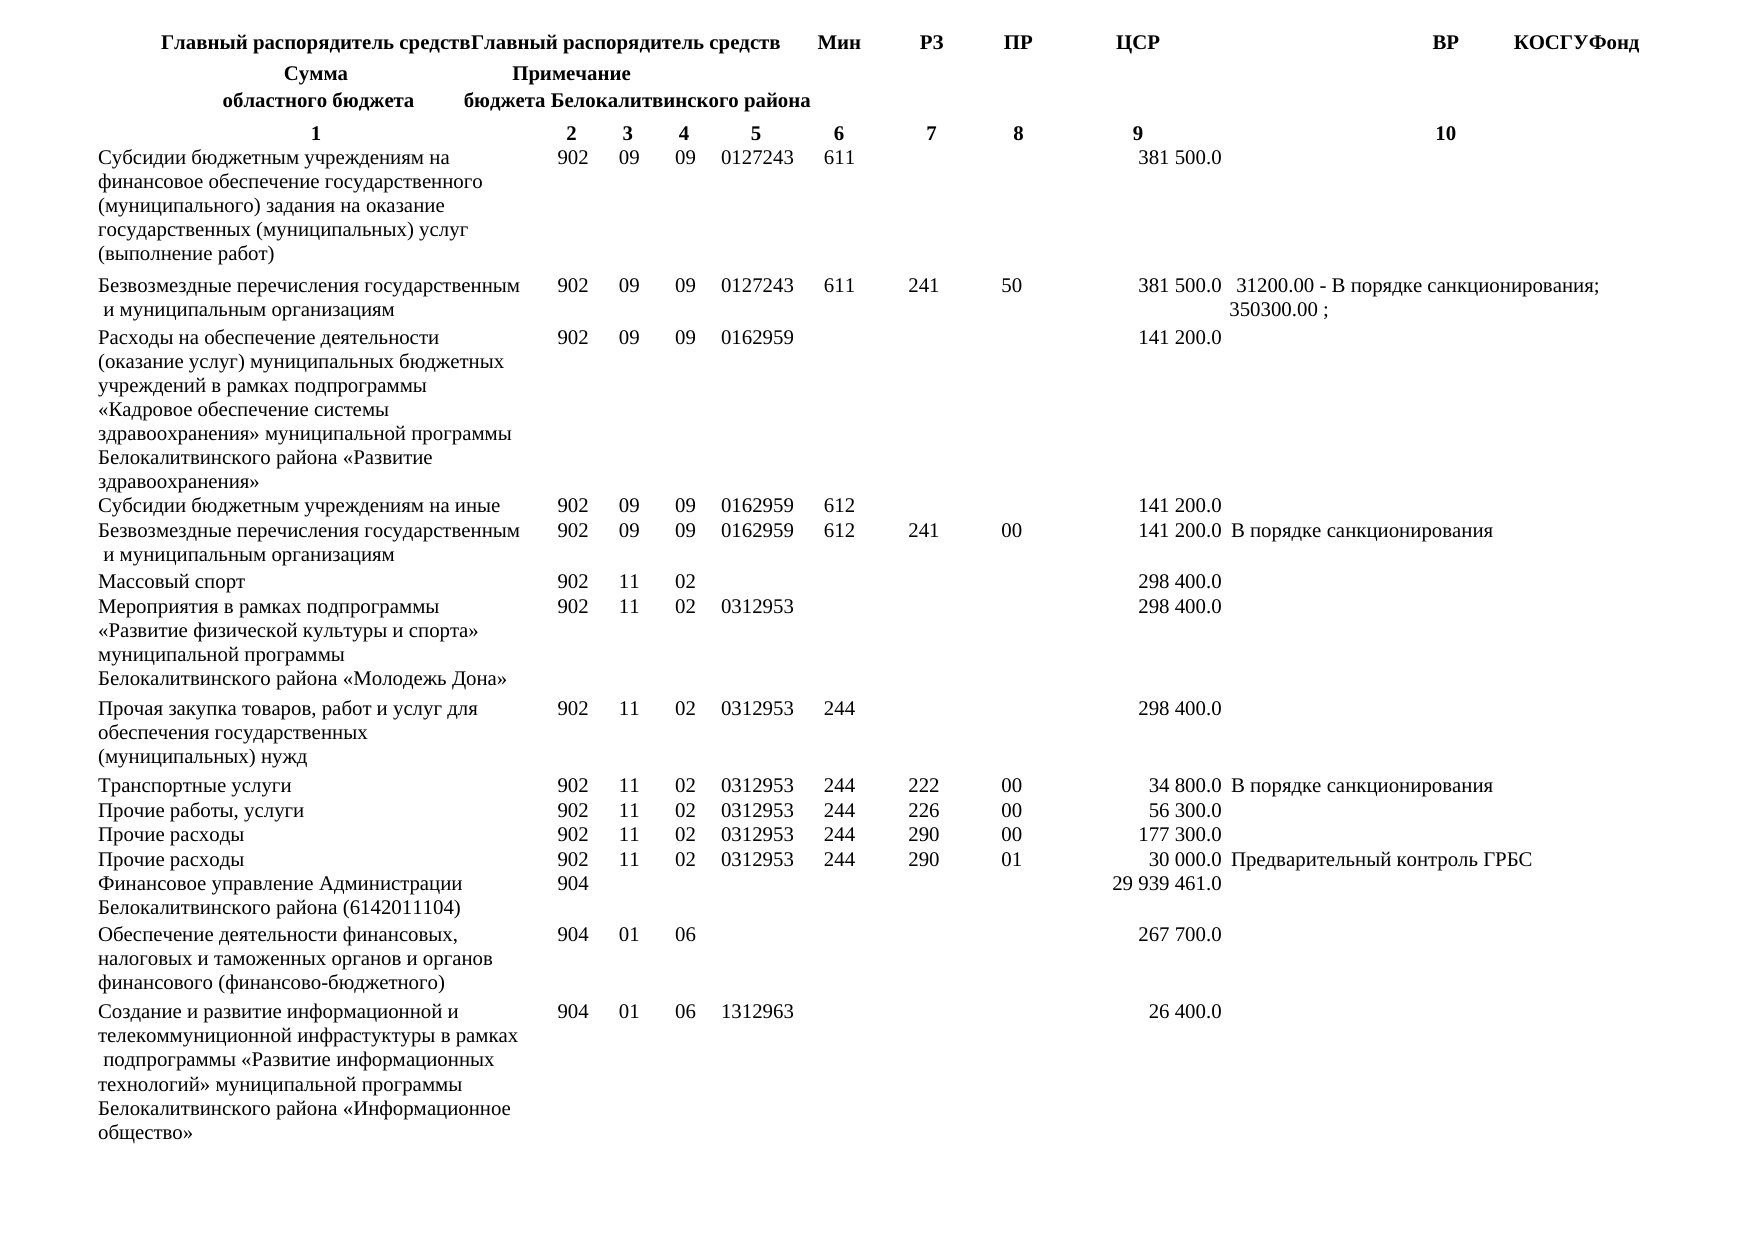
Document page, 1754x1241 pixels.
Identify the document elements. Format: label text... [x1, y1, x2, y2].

text Прочие работы, услуги 902 11 02 0312953 244 226 00 56 300.0 [88, 798, 1724, 822]
text Белокалитвинского района «Развитие [88, 445, 1724, 469]
text финансовое обеспечение государственного [88, 169, 1724, 193]
text Расходы на обеспечение деятельности 902 09 09 0162959 141 200.0 [88, 324, 1724, 349]
text учреждений в рамках подпрограммы [88, 373, 1724, 397]
text финансового (финансово-бюджетного) [88, 970, 1724, 994]
text технологий» муниципальной программы [88, 1071, 1724, 1096]
text (муниципального) задания на оказание [88, 193, 1724, 217]
text Прочие расходы 902 11 02 0312953 244 290 01 30 000.0 Предварительный контроль ГРБС [88, 847, 1724, 871]
text 1 2 3 4 5 6 7 8 9 10 [88, 120, 1724, 144]
text государственных (муниципальных) услуг [88, 217, 1724, 241]
text муниципальной программы [88, 642, 1724, 666]
text и муниципальным организациям [88, 542, 1724, 566]
text здравоохранения» муниципальной программы [88, 421, 1724, 445]
text (оказание услуг) муниципальных бюджетных [88, 349, 1724, 373]
text Прочая закупка товаров, работ и услуг для 902 11 02 0312953 244 298 400.0 [88, 696, 1724, 720]
text областного бюджета бюджета Белокалитвинского района [88, 88, 1724, 112]
text «Кадровое обеспечение системы [88, 397, 1724, 421]
text Белокалитвинского района «Информационное [88, 1096, 1724, 1119]
text подпрограммы «Развитие информационных [88, 1047, 1724, 1071]
text «Развитие физической культуры и спорта» [88, 618, 1724, 642]
text Прочие расходы 902 11 02 0312953 244 290 00 177 300.0 [88, 822, 1724, 846]
text Обеспечение деятельности финансовых, 904 01 06 267 700.0 [88, 922, 1724, 946]
text Создание и развитие информационной и 904 01 06 1312963 26 400.0 [88, 999, 1724, 1023]
text и муниципальным организациям 350300.00 ; [88, 297, 1724, 321]
text (выполнение работ) [88, 241, 1724, 265]
text Безвозмездные перечисления государственным 902 09 09 0127243 611 241 50 381 500.0 31200.00 - В порядке санкционирования; [88, 273, 1724, 297]
text (муниципальных) нужд [88, 744, 1724, 768]
text Мероприятия в рамках подпрограммы 902 11 02 0312953 298 400.0 [88, 594, 1724, 618]
text Белокалитвинского района «Молодежь Дона» [88, 666, 1724, 690]
text Безвозмездные перечисления государственным 902 09 09 0162959 612 241 00 141 200.0 В порядке санкционирования [88, 517, 1724, 542]
text обеспечения государственных [88, 720, 1724, 744]
text общество» [88, 1119, 1724, 1144]
text Субсидии бюджетным учреждениям на иные 902 09 09 0162959 612 141 200.0 [88, 493, 1724, 517]
text здравоохранения» [88, 469, 1724, 493]
text Белокалитвинского района (6142011104) [88, 895, 1724, 919]
text Субсидии бюджетным учреждениям на 902 09 09 0127243 611 381 500.0 [88, 145, 1724, 169]
text Главный распорядитель средств Главный распорядитель средств Мин РЗ ПР ЦСР ВР КОСГУ Фонд Сумма Примечание [88, 29, 1724, 88]
text телекоммуниционной инфрастуктуры в рамках [88, 1023, 1724, 1047]
text Финансовое управление Администрации 904 29 939 461.0 [88, 871, 1724, 895]
text Транспортные услуги 902 11 02 0312953 244 222 00 34 800.0 В порядке санкционирования [88, 773, 1724, 797]
text налоговых и таможенных органов и органов [88, 946, 1724, 970]
text Массовый спорт 902 11 02 298 400.0 [88, 569, 1724, 593]
